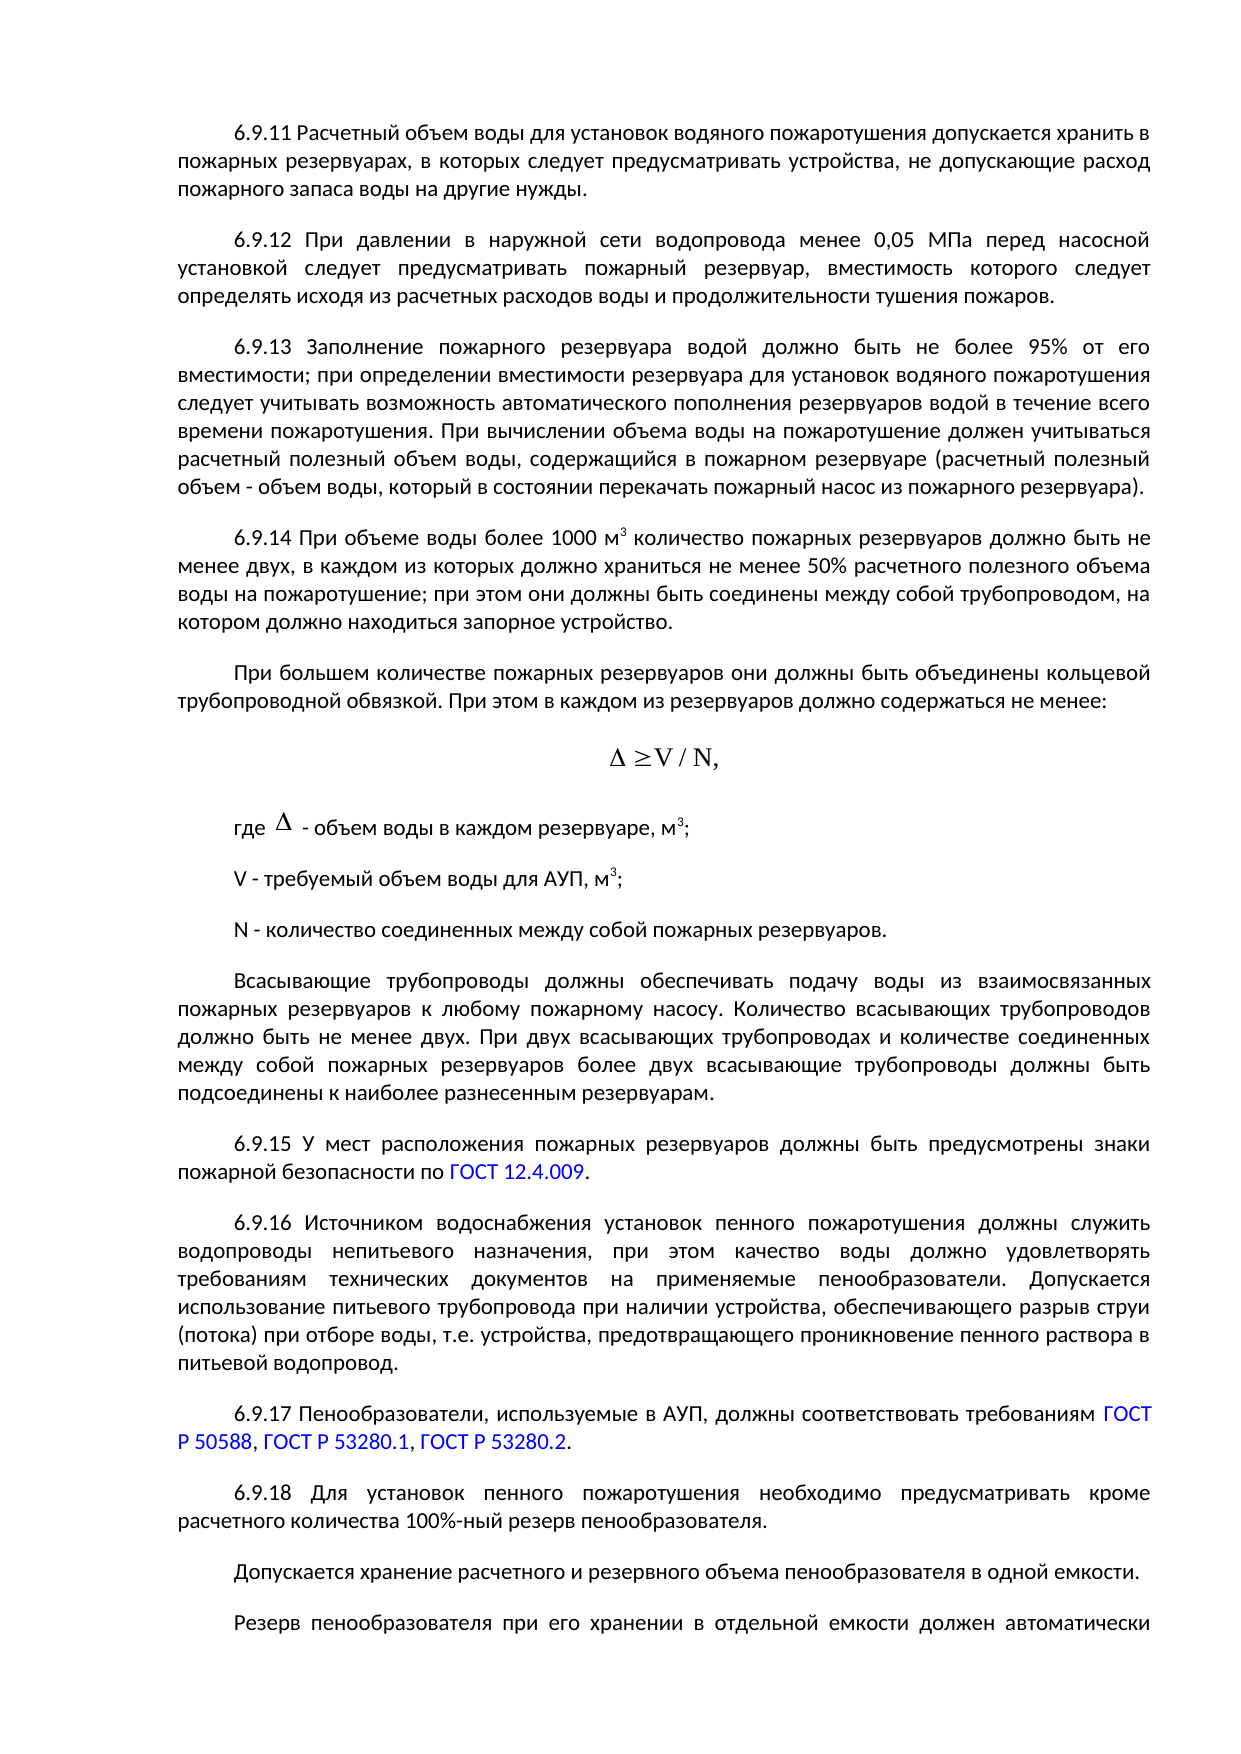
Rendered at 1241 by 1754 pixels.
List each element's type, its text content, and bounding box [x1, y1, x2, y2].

text V - требуемый объем воды для АУП, м3; [177, 864, 1152, 892]
text 6.9.17 Пенообразователи, используемые в АУП, должны соответствовать требованиям ГОСТ Р 50588, ГОСТ Р 53280.1, ГОСТ Р 53280.2. [177, 1399, 1152, 1455]
text где - объем воды в каждом резервуаре, м3; [177, 806, 1152, 841]
text 6.9.16 Источником водоснабжения установок пенного пожаротушения должны служить водопроводы непитьевого назначения, при этом качество воды должно удовлетворять требованиям технических документов на применяемые пенообразователи. Допускается использование питьевого трубопровода при наличии устройства, обеспечивающего разрыв струи (потока) при отборе воды, т.е. устройства, предотвращающего проникновение пенного раствора в питьевой водопровод. [177, 1208, 1152, 1376]
text 6.9.12 При давлении в наружной сети водопровода менее 0,05 МПа перед насосной установкой следует предусматривать пожарный резервуар, вместимость которого следует определять исходя из расчетных расходов воды и продолжительности тушения пожаров. [177, 225, 1152, 309]
text 6.9.15 У мест расположения пожарных резервуаров должны быть предусмотрены знаки пожарной безопасности по ГОСТ 12.4.009. [177, 1129, 1152, 1185]
text N - количество соединенных между собой пожарных резервуаров. [177, 915, 1152, 943]
text 6.9.11 Расчетный объем воды для установок водяного пожаротушения допускается хранить в пожарных резервуарах, в которых следует предусматривать устройства, не допускающие расход пожарного запаса воды на другие нужды. [177, 118, 1152, 202]
text 6.9.13 Заполнение пожарного резервуара водой должно быть не более 95% от его вместимости; при определении вместимости резервуара для установок водяного пожаротушения следует учитывать возможность автоматического пополнения резервуаров водой в течение всего времени пожаротушения. При вычислении объема воды на пожаротушение должен учитываться расчетный полезный объем воды, содержащийся в пожарном резервуаре (расчетный полезный объем - объем воды, который в состоянии перекачать пожарный насос из пожарного резервуара). [177, 332, 1152, 500]
text 6.9.14 При объеме воды более 1000 м3 количество пожарных резервуаров должно быть не менее двух, в каждом из которых должно храниться не менее 50% расчетного полезного объема воды на пожаротушение; при этом они должны быть соединены между собой трубопроводом, на котором должно находиться запорное устройство. [177, 523, 1152, 635]
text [177, 1608, 1152, 1636]
text При большем количестве пожарных резервуаров они должны быть объединены кольцевой трубопроводной обвязкой. При этом в каждом из резервуаров должно содержаться не менее: [177, 658, 1152, 714]
text Всасывающие трубопроводы должны обеспечивать подачу воды из взаимосвязанных пожарных резервуаров к любому пожарному насосу. Количество всасывающих трубопроводов должно быть не менее двух. При двух всасывающих трубопроводах и количестве соединенных между собой пожарных резервуаров более двух всасывающие трубопроводы должны быть подсоединены к наиболее разнесенным резервуарам. [177, 966, 1152, 1106]
text 6.9.18 Для установок пенного пожаротушения необходимо предусматривать кроме расчетного количества 100%-ный резерв пенообразователя. [177, 1478, 1152, 1534]
text Допускается хранение расчетного и резервного объема пенообразователя в одной емкости. [177, 1557, 1152, 1585]
